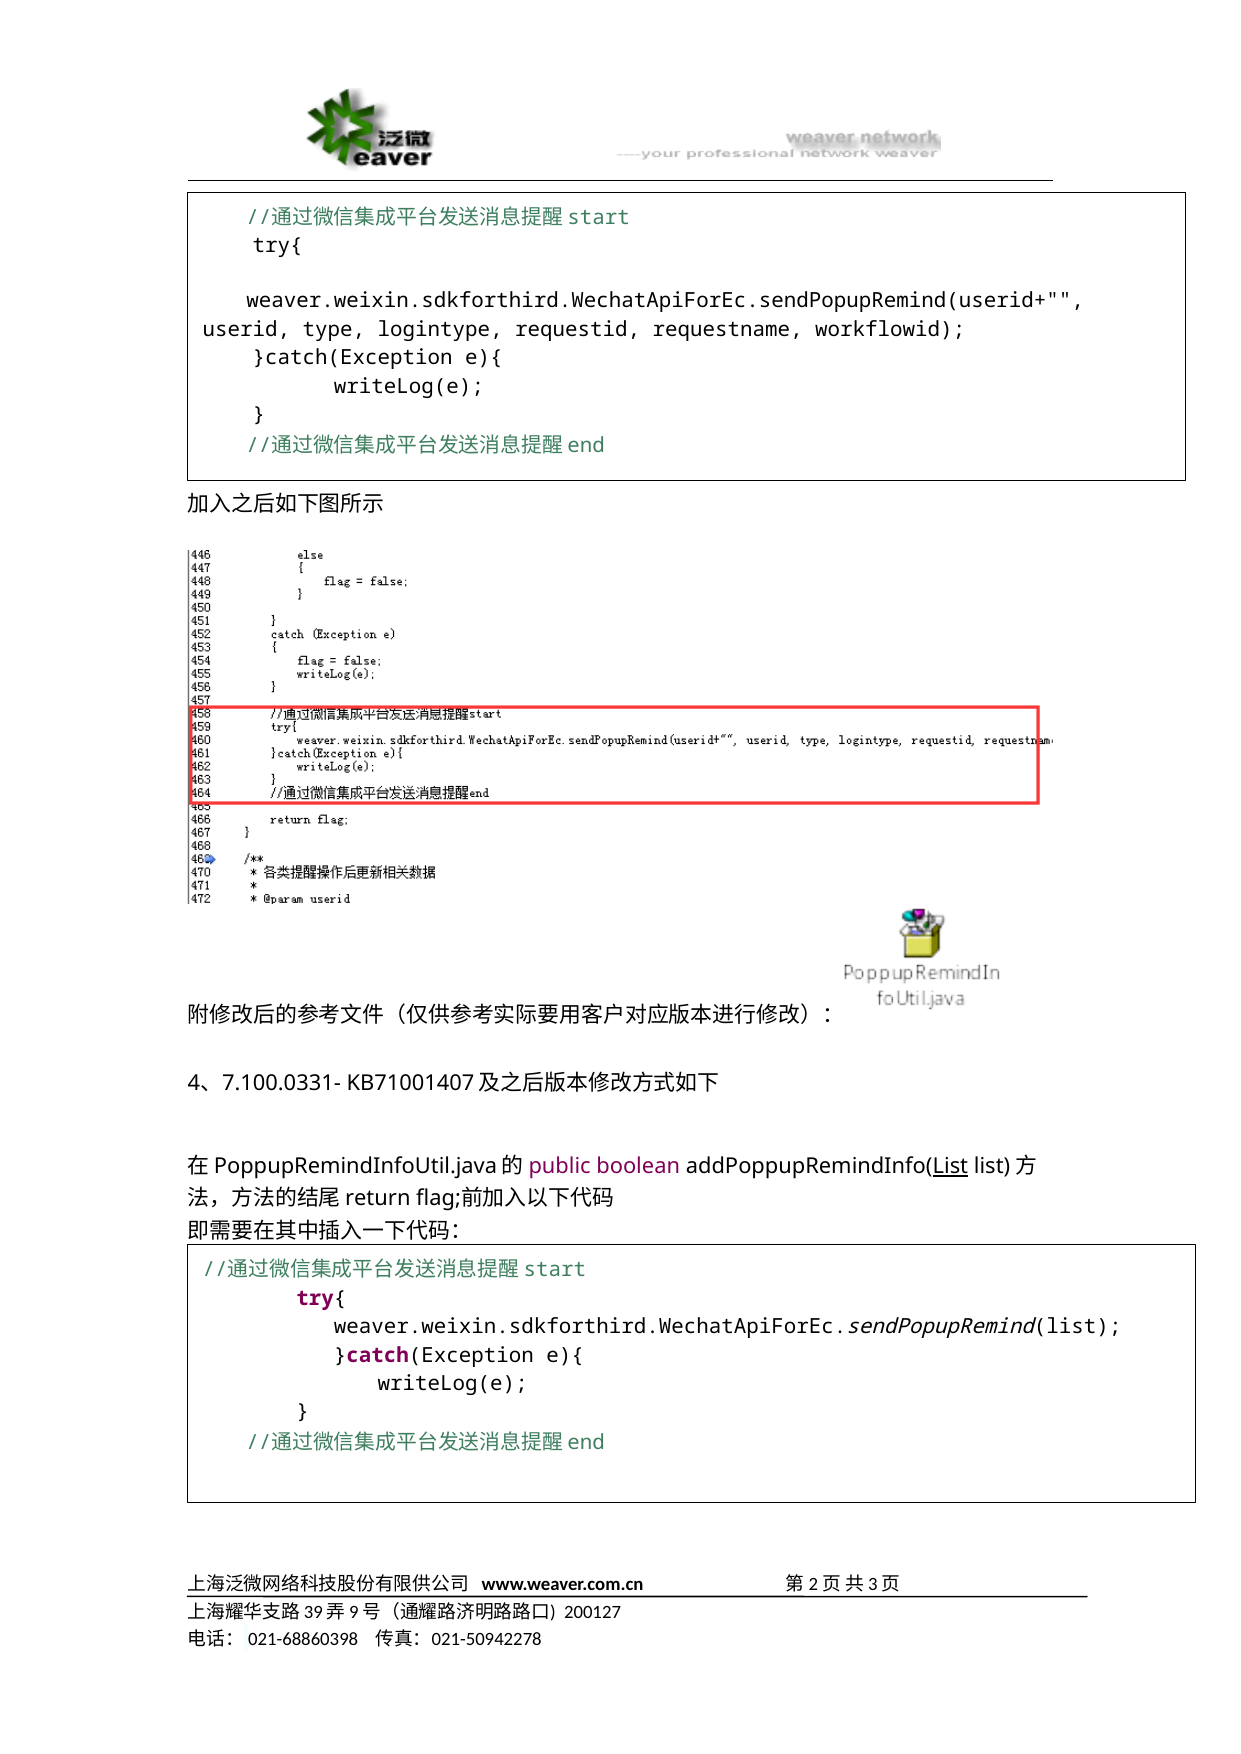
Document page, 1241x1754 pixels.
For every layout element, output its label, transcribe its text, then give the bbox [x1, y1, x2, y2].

subtitle 4、7.100.0331- KB71001407及之后版本修改方式如下 [187, 1065, 1053, 1097]
text 在PoppupRemindInfoUtil.java的 public boolean addPoppupRemindInfo(List list) 方法，方法的结尾return flag;前加入以下代码 [187, 1147, 1053, 1212]
text 附修改后的参考文件（仅供参考实际要用客户对应版本进行修改）： [187, 908, 1053, 1038]
picture [187, 550, 1053, 904]
picture [299, 88, 456, 178]
text 加入之后如下图所示 [187, 485, 1053, 518]
text 即需要在其中插入一下代码： [187, 1212, 1053, 1244]
picture [565, 88, 941, 178]
